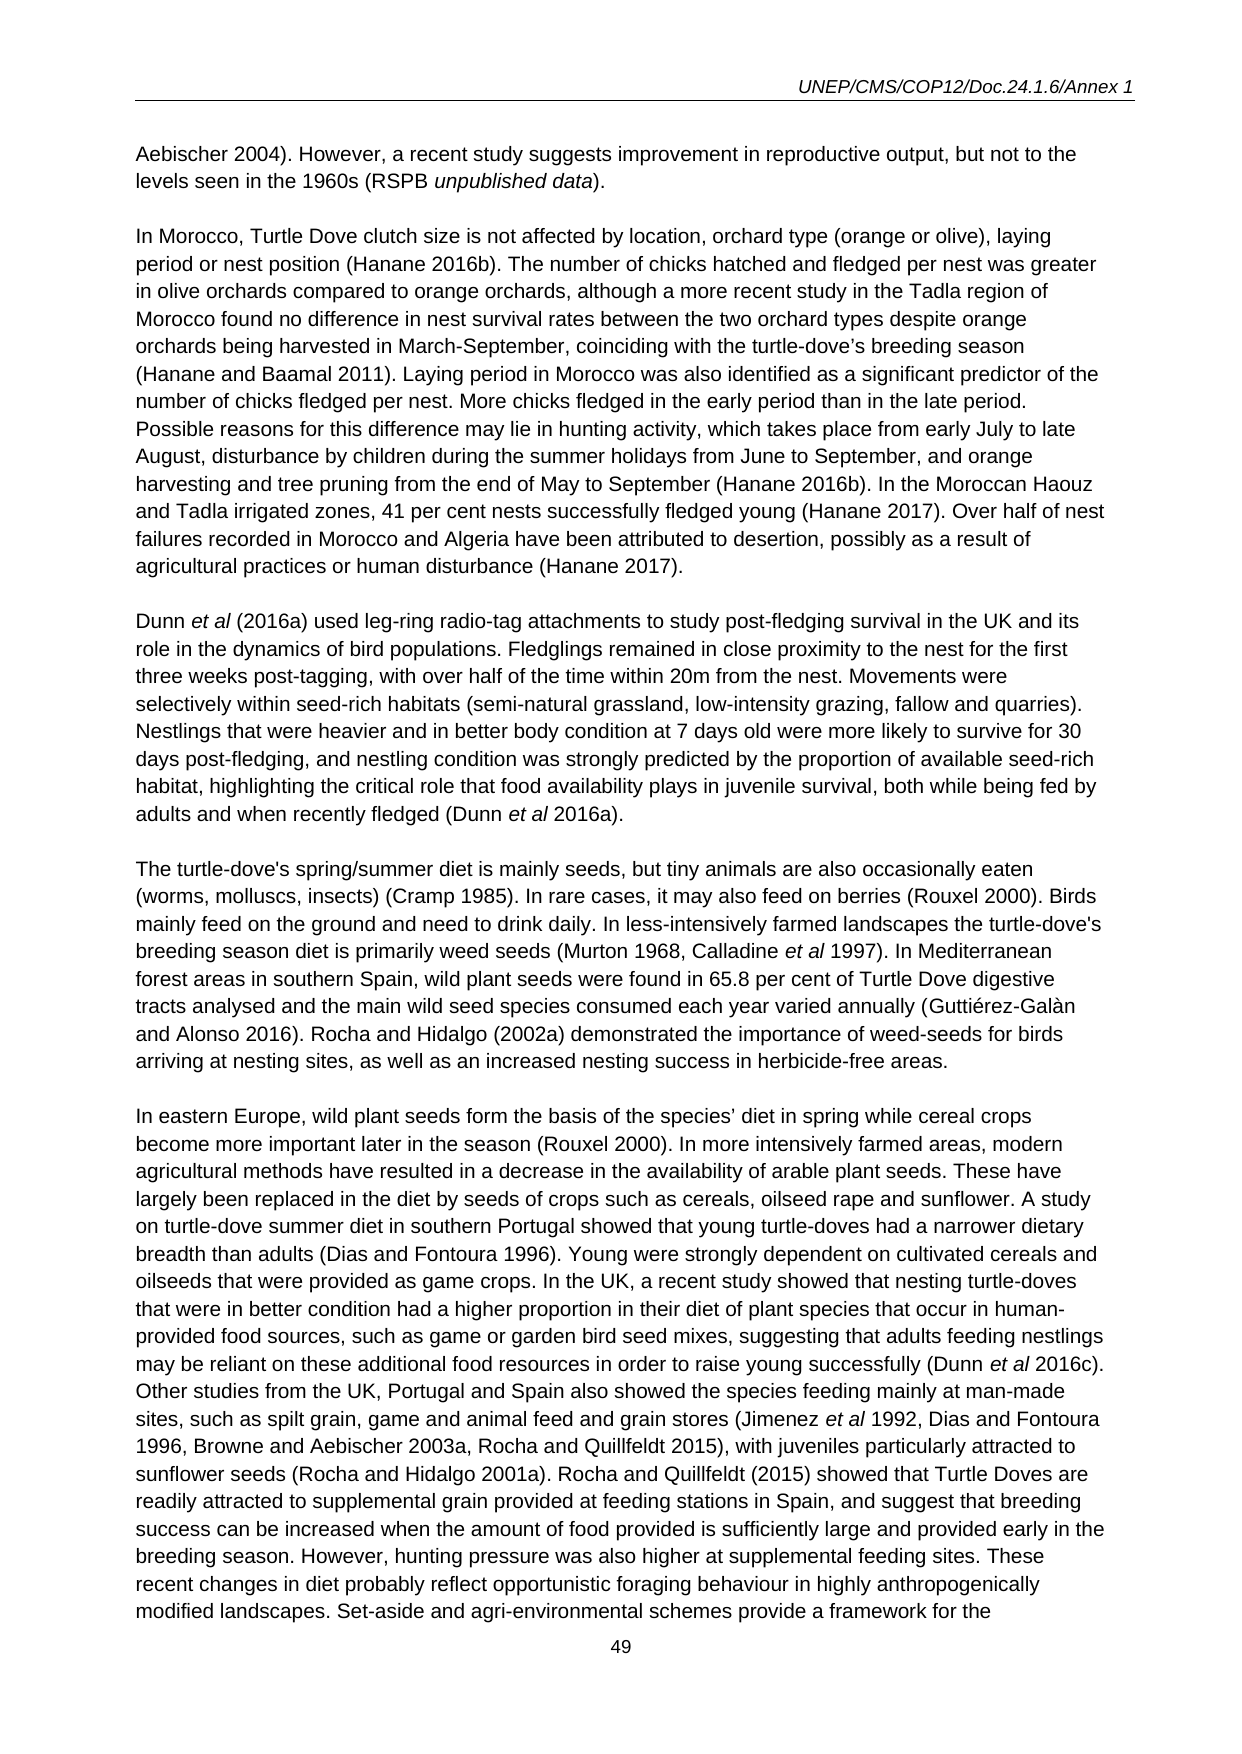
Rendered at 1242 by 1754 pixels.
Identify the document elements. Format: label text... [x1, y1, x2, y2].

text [135, 141, 1106, 193]
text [135, 1104, 1106, 1623]
text The turtle-dove's spring/summer diet is mainly seeds, but tiny animals are also occasionally eaten (worms, molluscs, insects) (Cramp 1985). In rare cases, it may also feed on berries (Rouxel 2000). Birds mainly feed on the ground and need to drink daily. In less-intensively farmed landscapes the turtle-dove's breeding season diet is primarily weed seeds (Murton 1968, Calladine et al 1997). In Mediterranean forest areas in southern Spain, wild plant seeds were found in 65.8 per cent of Turtle Dove digestive tracts analysed and the main wild seed species consumed each year varied annually (Guttiérez-Galàn and Alonso 2016). Rocha and Hidalgo (2002a) demonstrated the importance of weed-seeds for birds arriving at nesting sites, as well as an increased nesting success in herbicide-free areas. [135, 856, 1106, 1073]
text In Morocco, Turtle Dove clutch size is not affected by location, orchard type (orange or olive), laying period or nest position (Hanane 2016b). The number of chicks hatched and fledged per nest was greater in olive orchards compared to orange orchards, although a more recent study in the Tadla region of Morocco found no difference in nest survival rates between the two orchard types despite orange orchards being harvested in March-September, coinciding with the turtle-dove’s breeding season (Hanane and Baamal 2011). Laying period in Morocco was also identified as a significant predictor of the number of chicks fledged per nest. More chicks fledged in the early period than in the late period. Possible reasons for this difference may lie in hunting activity, which takes place from early July to late August, disturbance by children during the summer holidays from June to September, and orange harvesting and tree pruning from the end of May to September (Hanane 2016b). In the Moroccan Haouz and Tadla irrigated zones, 41 per cent nests successfully fledged young (Hanane 2017). Over half of nest failures recorded in Morocco and Algeria have been attributed to desertion, possibly as a result of agricultural practices or human disturbance (Hanane 2017). [135, 224, 1106, 578]
text Dunn et al (2016a) used leg-ring radio-tag attachments to study post-fledging survival in the UK and its role in the dynamics of bird populations. Fledglings remained in close proximity to the nest for the first three weeks post-tagging, with over half of the time within 20m from the nest. Movements were selectively within seed-rich habitats (semi-natural grassland, low-intensity grazing, fallow and quarries). Nestlings that were heavier and in better body condition at 7 days old were more likely to survive for 30 days post-fledging, and nestling condition was strongly predicted by the proportion of available seed-rich habitat, highlighting the critical role that food availability plays in juvenile survival, both while being fed by adults and when recently fledged (Dunn et al 2016a). [135, 609, 1106, 825]
